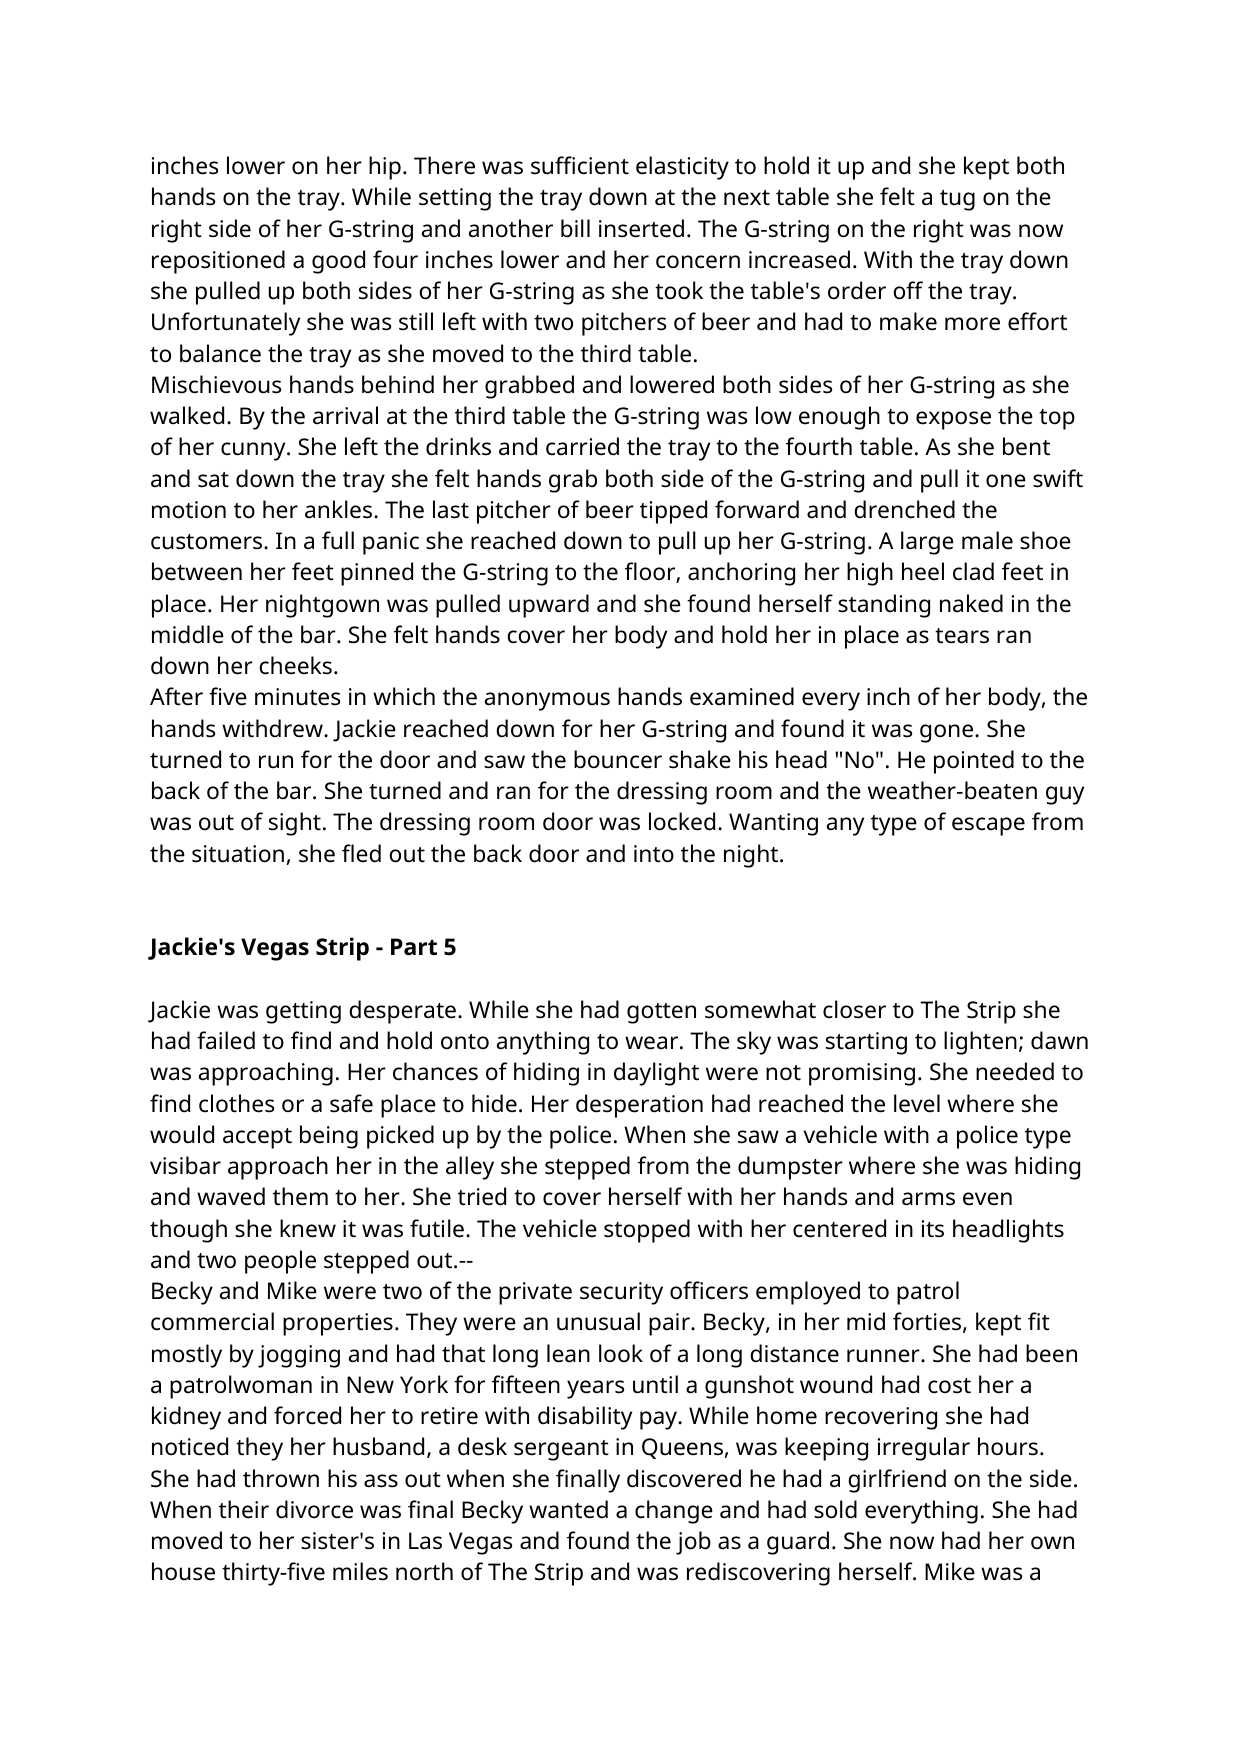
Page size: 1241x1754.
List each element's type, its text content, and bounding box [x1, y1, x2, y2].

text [150, 150, 1090, 369]
text After five minutes in which the anonymous hands examined every inch of her body, the hands withdrew. Jackie reached down for her G-string and found it was gone. She turned to run for the door and saw the bouncer shake his head "No". He pointed to the back of the bar. She turned and ran for the dressing room and the weather-beaten guy was out of sight. The dressing room door was locked. Wanting any type of escape from the situation, she fled out the back door and into the night. [150, 681, 1090, 869]
text Jackie was getting desperate. While she had gotten somewhat closer to The Strip she had failed to find and hold onto anything to wear. The sky was starting to lighten; dawn was approaching. Her chances of hiding in daylight were not promising. She needed to find clothes or a safe place to hide. Her desperation had reached the level where she would accept being picked up by the police. When she saw a vehicle with a police type visibar approach her in the alley she stepped from the dumpster where she was hiding and waved them to her. She tried to cover herself with her hands and arms even though she knew it was futile. The vehicle stopped with her centered in its headlights and two people stepped out.-- [150, 994, 1090, 1275]
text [150, 1275, 1090, 1587]
text Mischievous hands behind her grabbed and lowered both sides of her G-string as she walked. By the arrival at the third table the G-string was low enough to expose the top of her cunny. She left the drinks and carried the tray to the fourth table. As she bent and sat down the tray she felt hands grab both side of the G-string and pull it one swift motion to her ankles. The last pitcher of beer tipped forward and drenched the customers. In a full panic she reached down to pull up her G-string. A large male shoe between her feet pinned the G-string to the floor, anchoring her high heel clad feet in place. Her nightgown was pulled upward and she found herself standing naked in the middle of the bar. She felt hands cover her body and hold her in place as tears ran down her cheeks. [150, 369, 1090, 681]
text Jackie's Vegas Strip - Part 5 [150, 931, 1090, 962]
